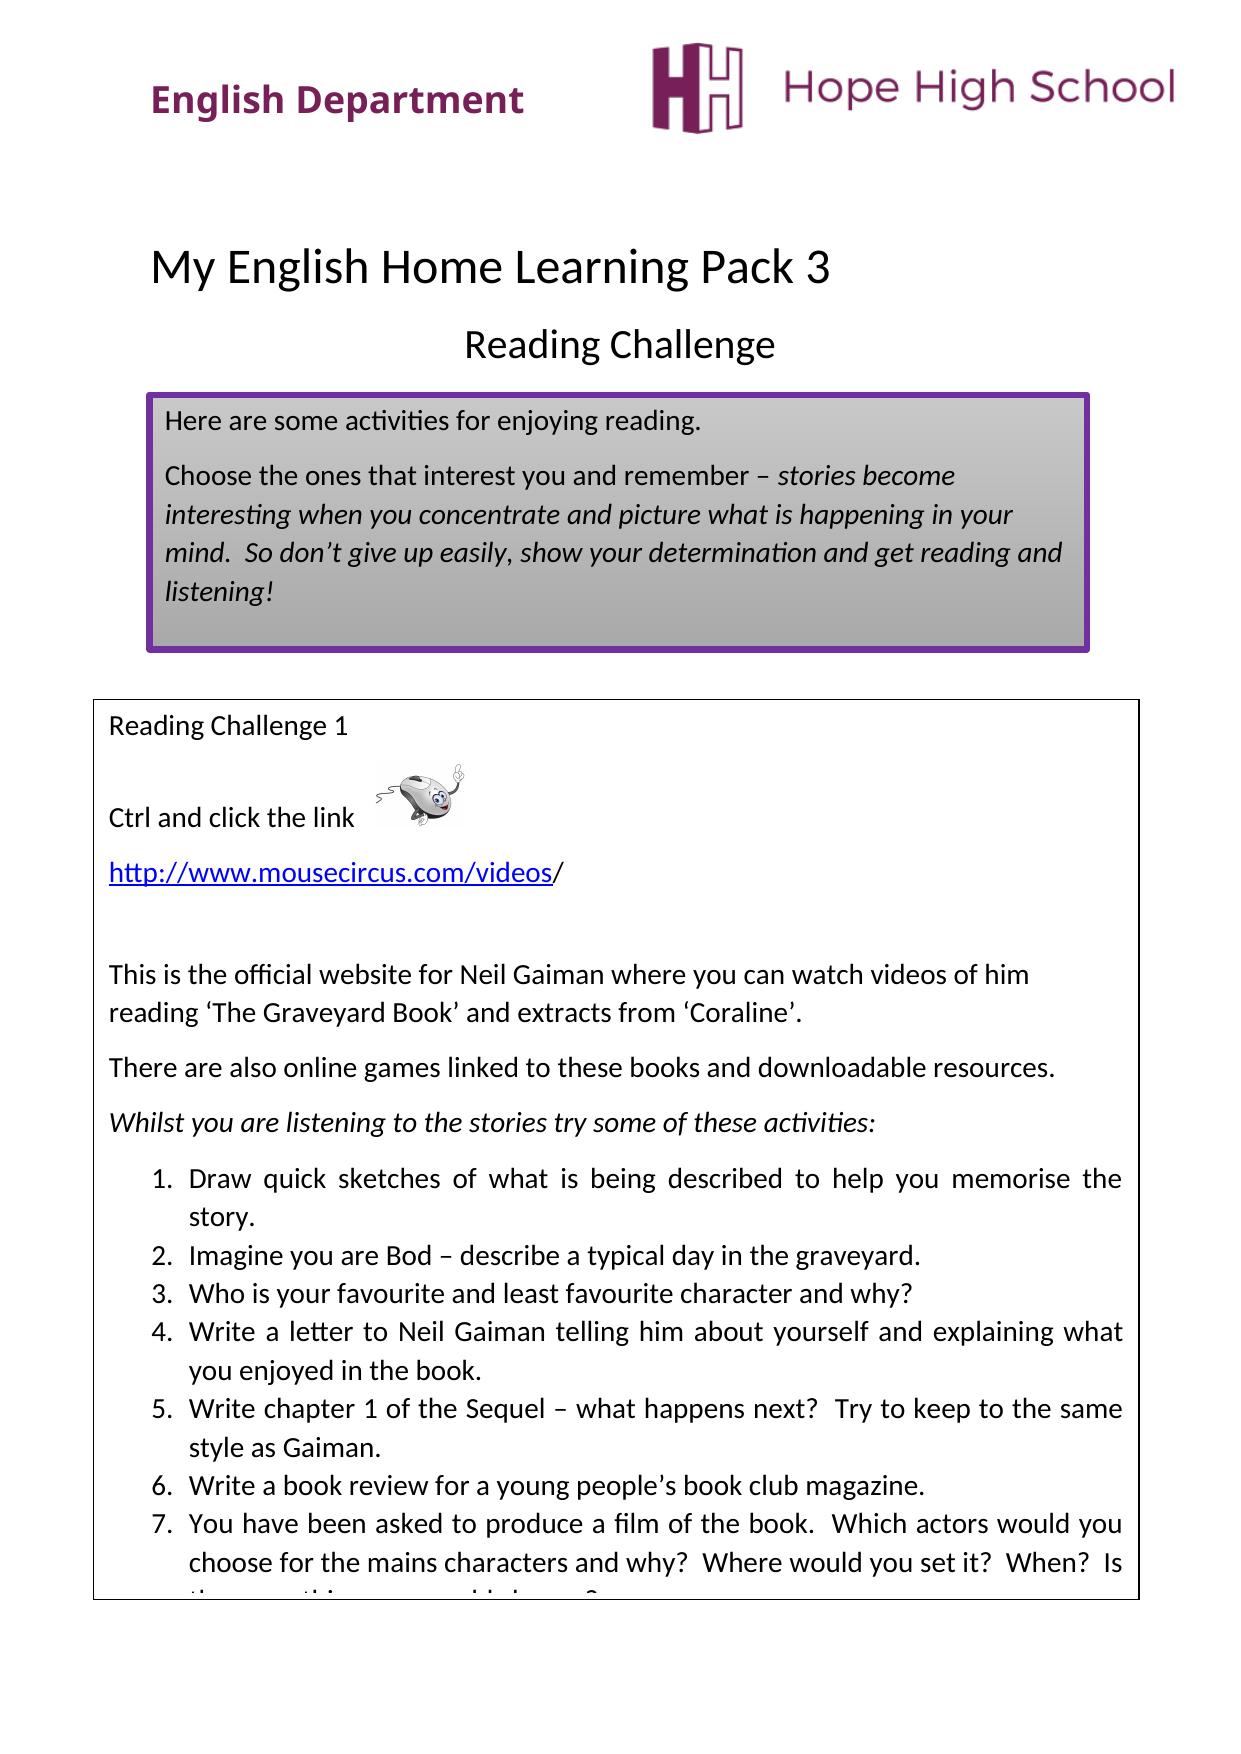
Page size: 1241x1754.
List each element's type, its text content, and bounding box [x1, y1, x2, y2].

text My English Home Learning Pack 3 [150, 235, 1090, 296]
text Reading Challenge [150, 318, 1090, 369]
picture [374, 762, 466, 828]
picture [626, 25, 1200, 150]
